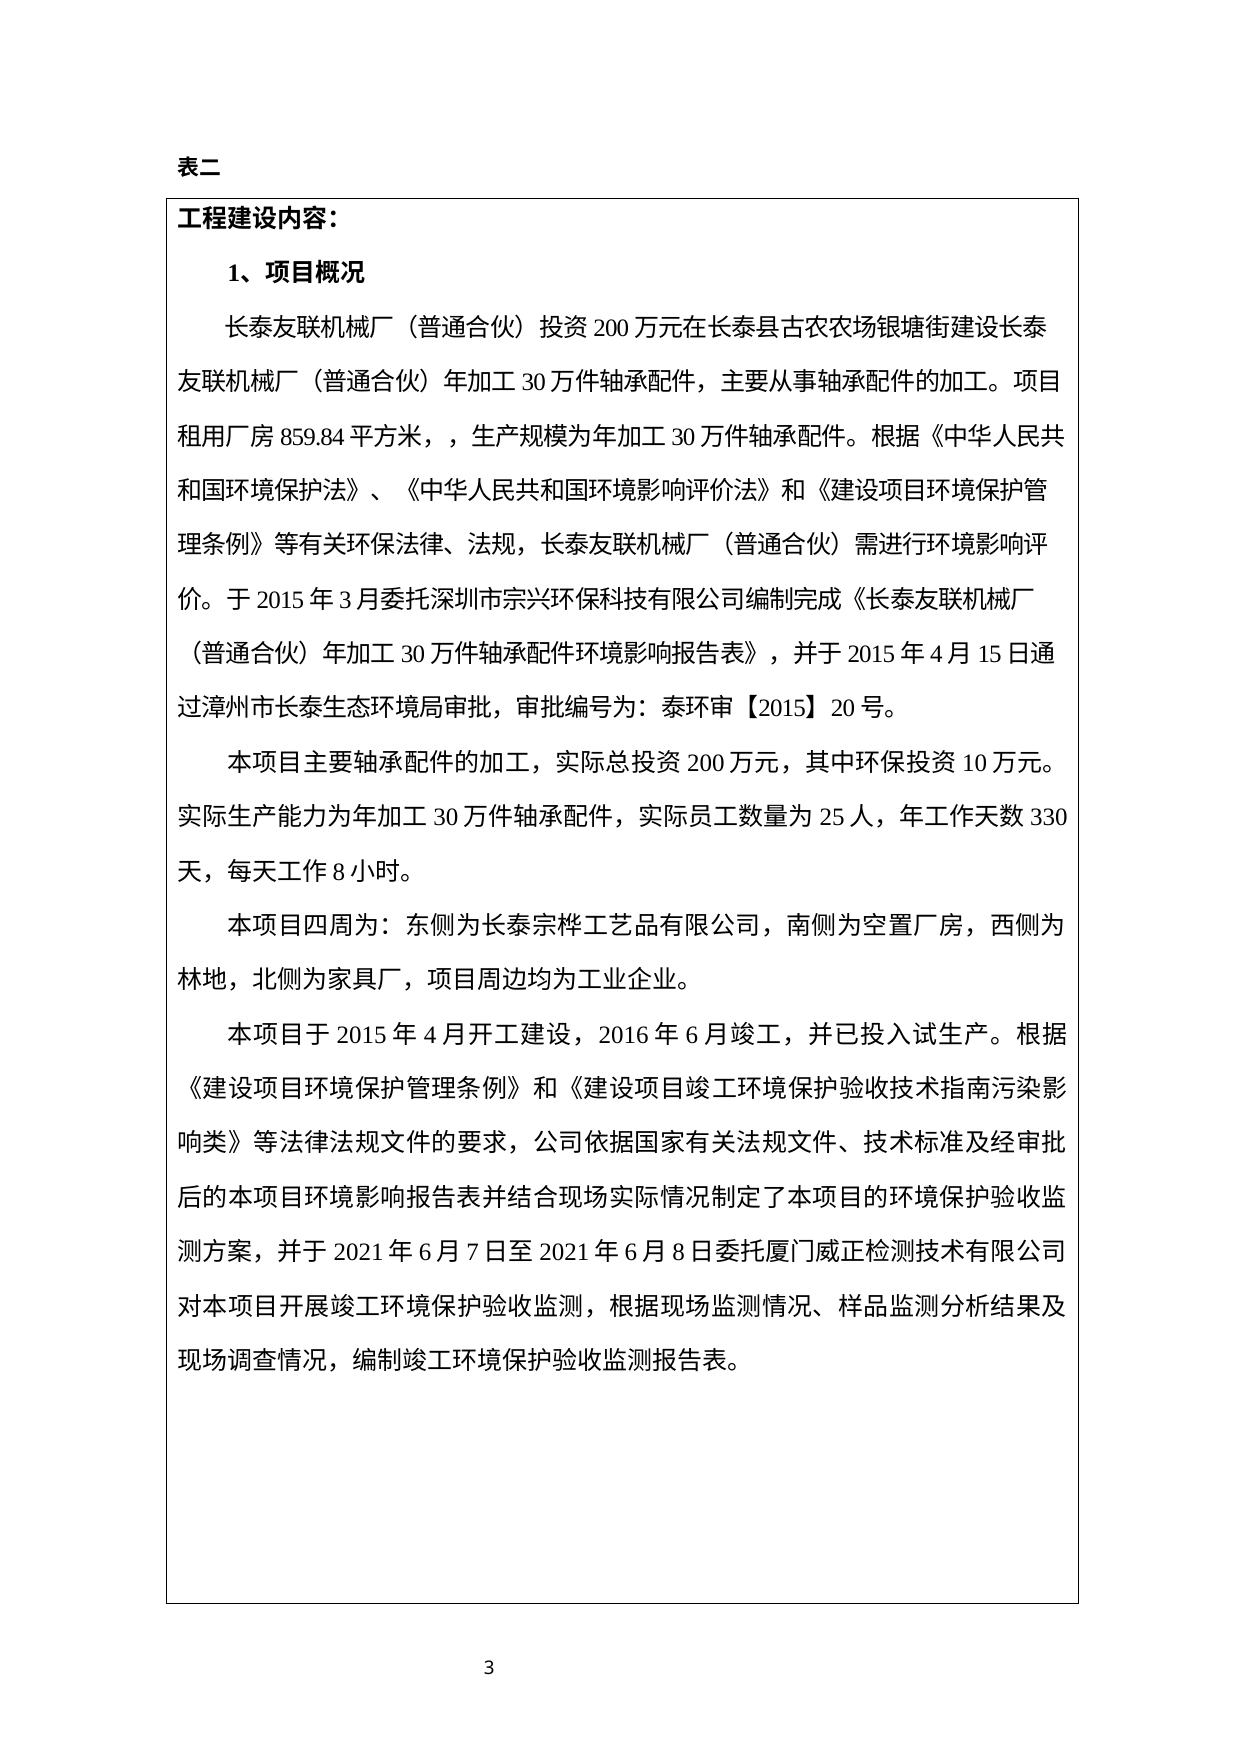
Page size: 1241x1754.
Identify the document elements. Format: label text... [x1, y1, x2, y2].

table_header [167, 199, 1078, 1603]
text 表二 [177, 150, 1090, 182]
